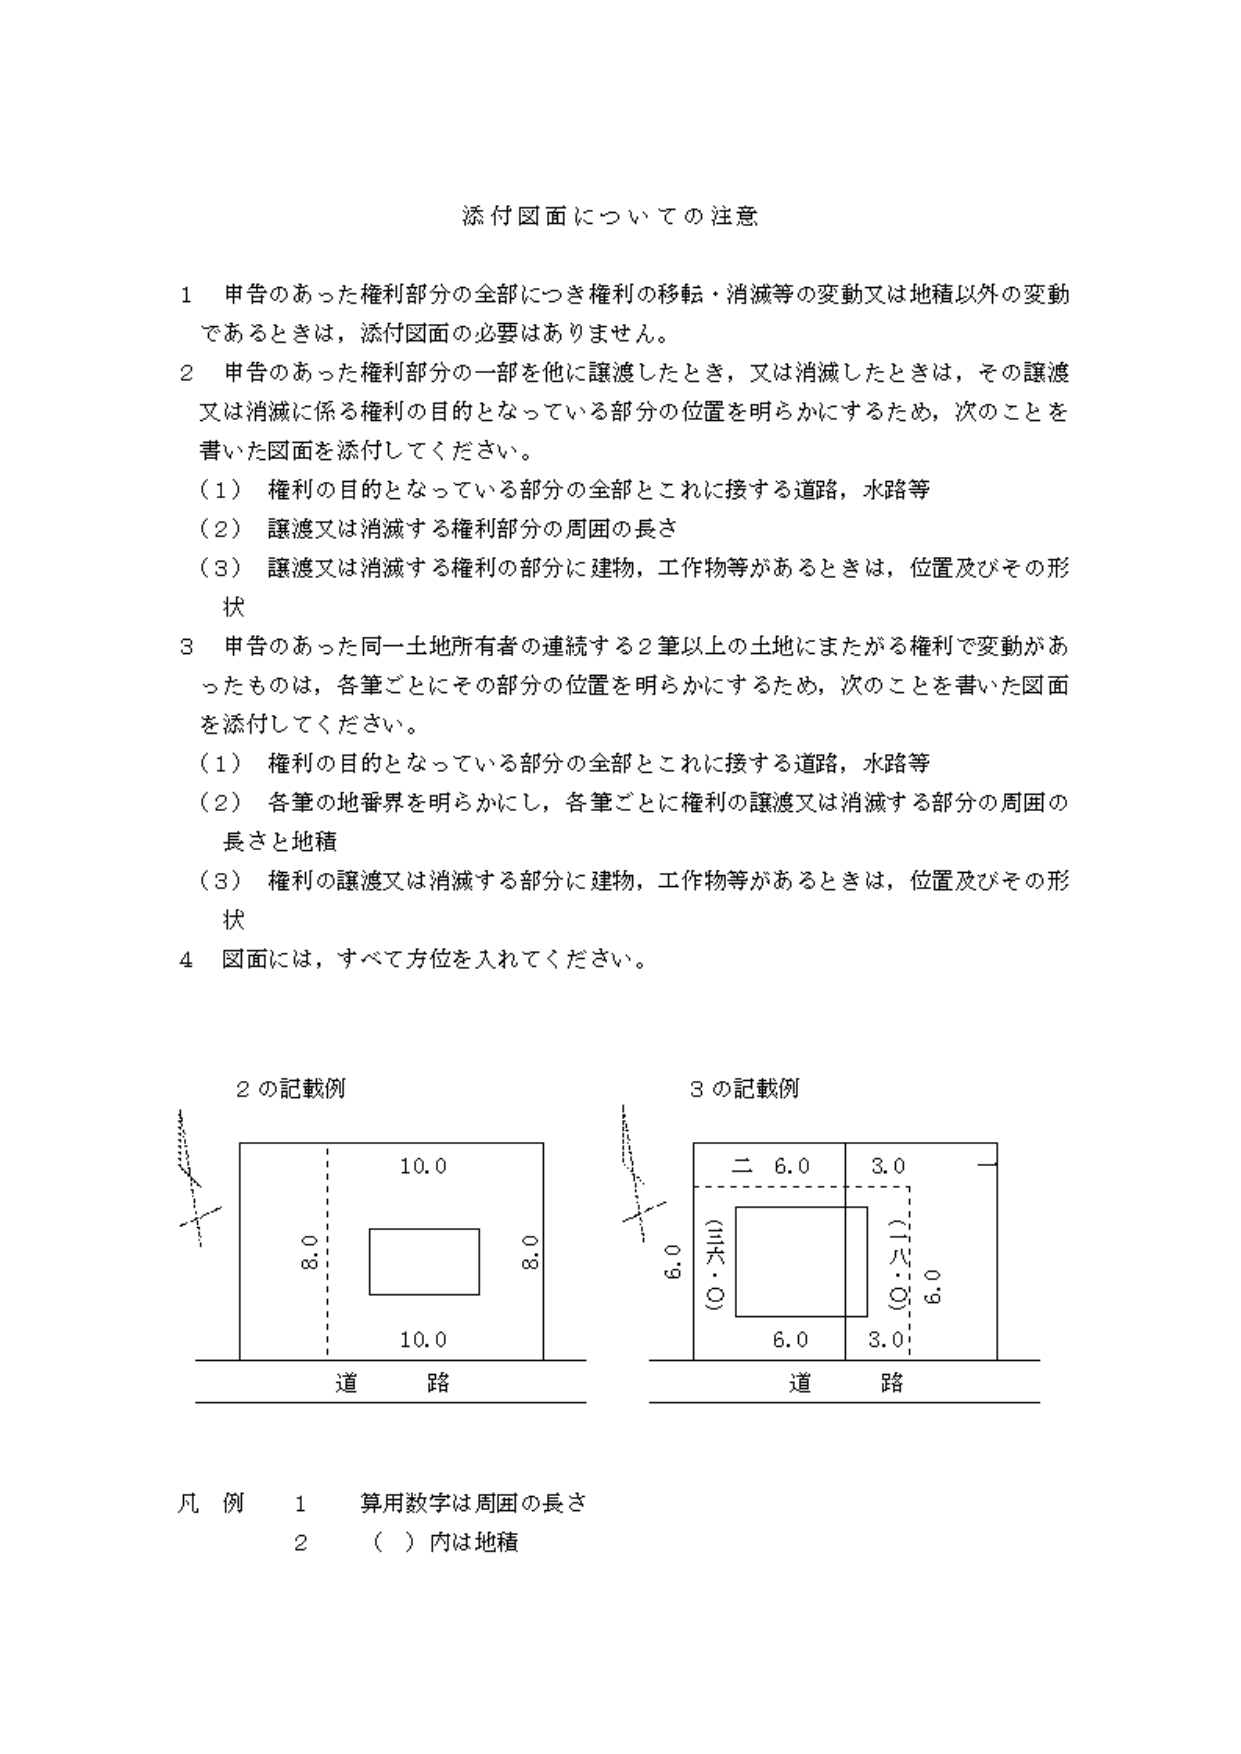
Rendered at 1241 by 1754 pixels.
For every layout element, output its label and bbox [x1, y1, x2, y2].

picture [147, 202, 1100, 1557]
